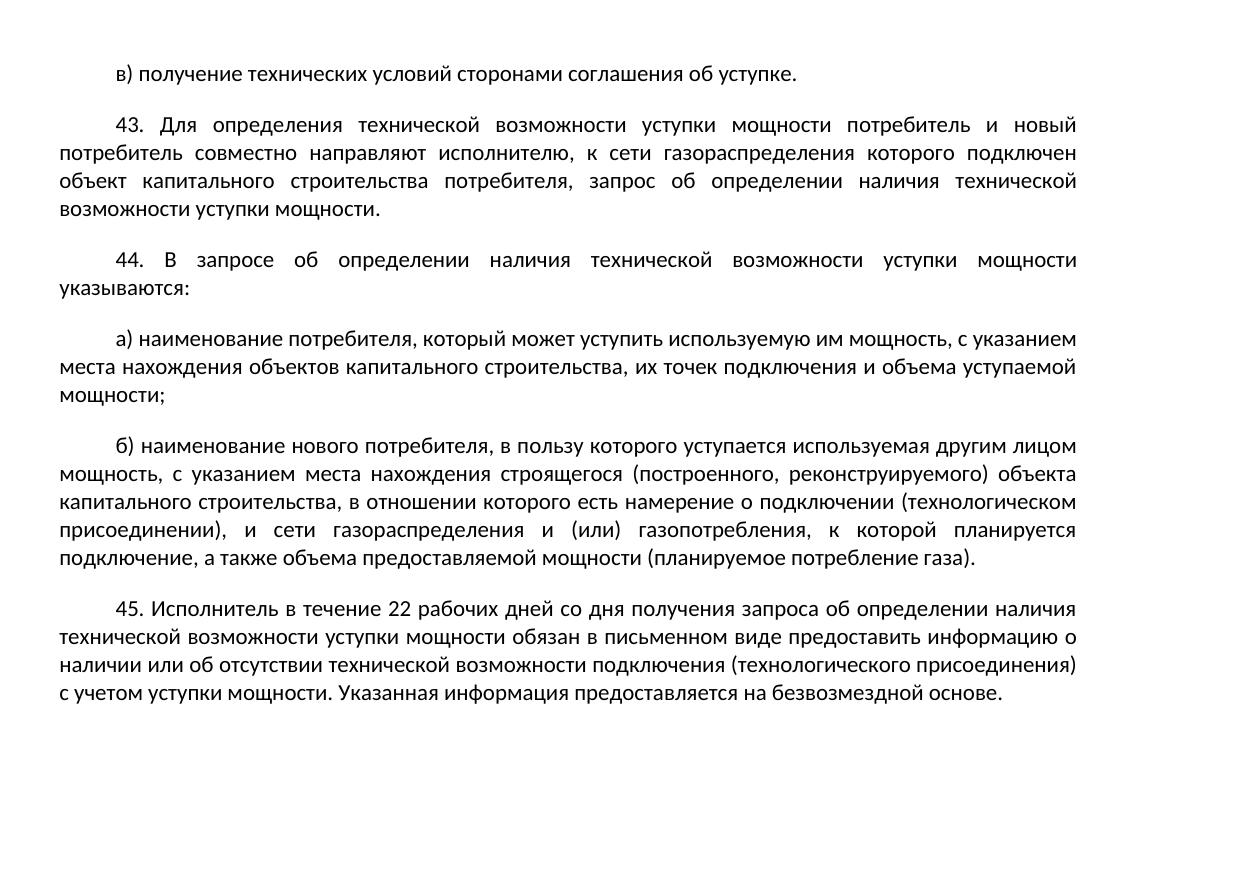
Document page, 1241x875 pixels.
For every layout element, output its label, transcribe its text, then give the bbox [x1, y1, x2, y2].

text в) получение технических условий сторонами соглашения об уступке. [59, 59, 1078, 87]
text а) наименование потребителя, который может уступить используемую им мощность, с указанием места нахождения объектов капитального строительства, их точек подключения и объема уступаемой мощности; [59, 324, 1078, 408]
text б) наименование нового потребителя, в пользу которого уступается используемая другим лицом мощность, с указанием места нахождения строящегося (построенного, реконструируемого) объекта капитального строительства, в отношении которого есть намерение о подключении (технологическом присоединении), и сети газораспределения и (или) газопотребления, к которой планируется подключение, а также объема предоставляемой мощности (планируемое потребление газа). [59, 431, 1078, 571]
text 45. Исполнитель в течение 22 рабочих дней со дня получения запроса об определении наличия технической возможности уступки мощности обязан в письменном виде предоставить информацию о наличии или об отсутствии технической возможности подключения (технологического присоединения) с учетом уступки мощности. Указанная информация предоставляется на безвозмездной основе. [59, 594, 1078, 706]
text 43. Для определения технической возможности уступки мощности потребитель и новый потребитель совместно направляют исполнителю, к сети газораспределения которого подключен объект капитального строительства потребителя, запрос об определении наличия технической возможности уступки мощности. [59, 110, 1078, 222]
text 44. В запросе об определении наличия технической возможности уступки мощности указываются: [59, 245, 1078, 301]
